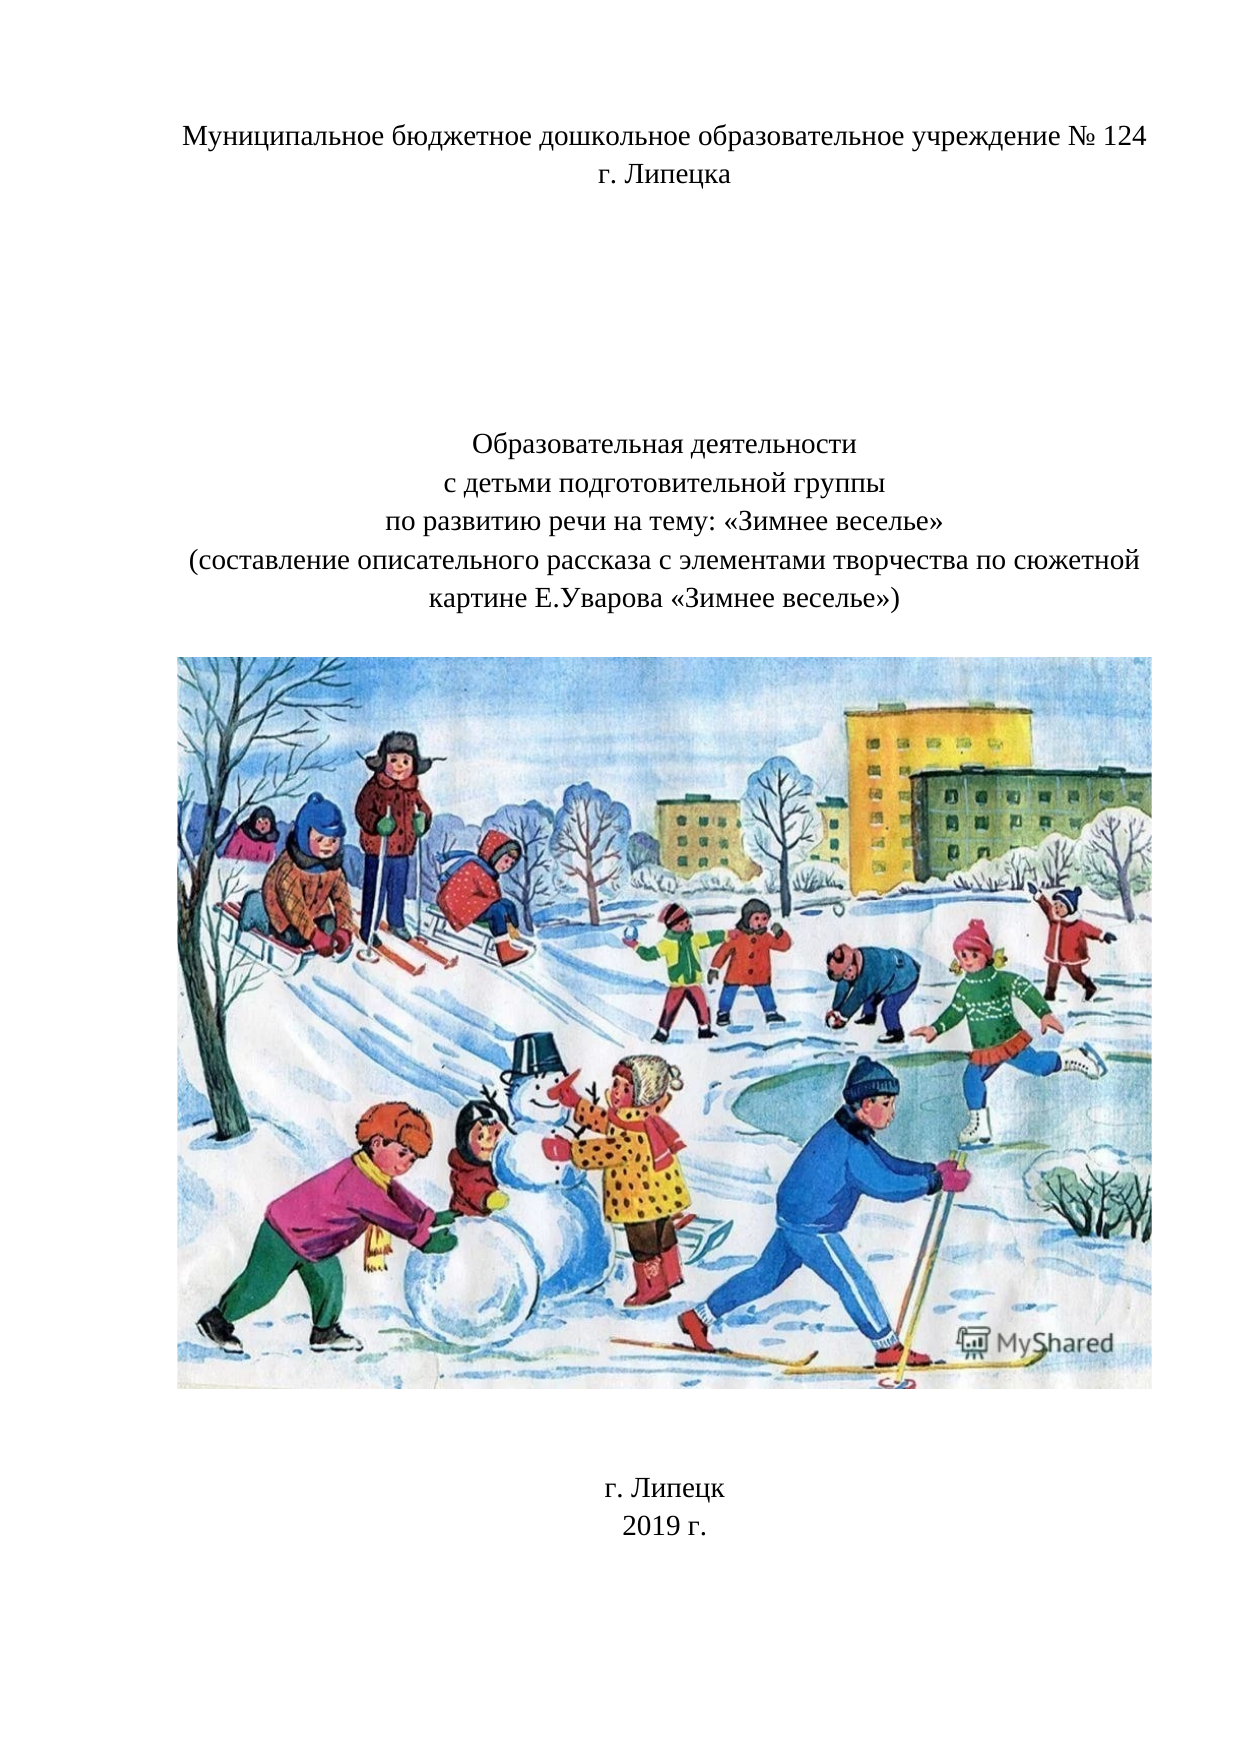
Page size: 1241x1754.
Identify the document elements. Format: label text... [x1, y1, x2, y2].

text (составление описательного рассказа с элементами творчества по сюжетной картине Е.Уварова «Зимнее веселье») [177, 542, 1152, 614]
text г. Липецк [177, 1470, 1152, 1503]
text по развитию речи на тему: «Зимнее веселье» [177, 503, 1152, 537]
text 2019 г. [177, 1508, 1152, 1542]
picture [177, 657, 1152, 1389]
text Образовательная деятельности [177, 426, 1152, 460]
text с детьми подготовительной группы [177, 465, 1152, 498]
text Муниципальное бюджетное дошкольное образовательное учреждение № 124 г. Липецка [177, 118, 1152, 190]
